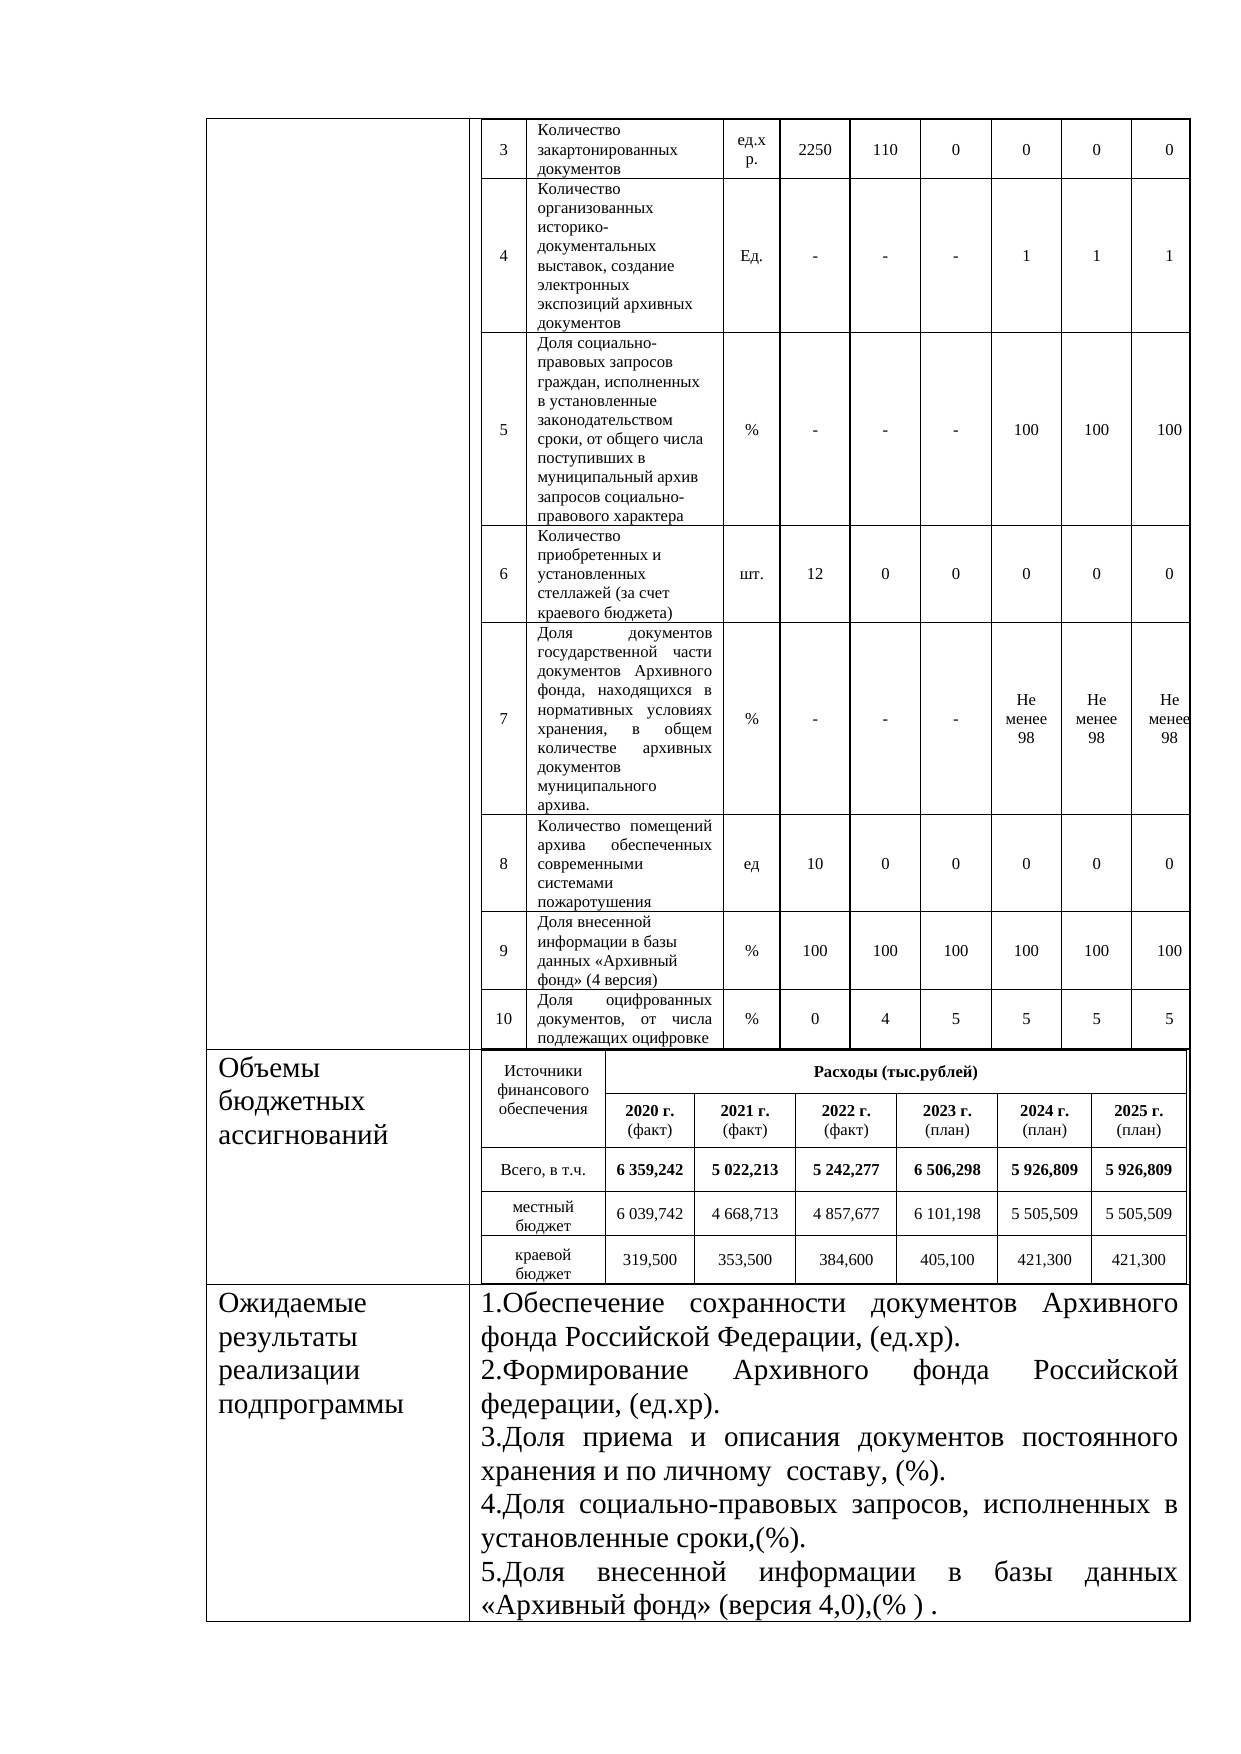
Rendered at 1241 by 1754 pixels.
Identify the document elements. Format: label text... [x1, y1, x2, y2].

table_cell [992, 912, 1061, 989]
table_cell [527, 623, 723, 814]
table_cell [921, 912, 991, 989]
table_cell [992, 815, 1061, 911]
table_cell [781, 526, 849, 622]
table_cell [482, 912, 526, 989]
table_cell [482, 333, 526, 525]
table_cell [851, 623, 920, 814]
table_cell [921, 990, 991, 1048]
table_cell [1132, 623, 1189, 814]
table_cell [897, 1236, 997, 1283]
table_cell [606, 1094, 694, 1147]
table_cell [482, 1192, 605, 1235]
table_cell [606, 1148, 694, 1191]
table_cell Объемы бюджетных ассигнований [207, 1050, 469, 1284]
table_cell [781, 815, 849, 911]
table_cell [992, 526, 1061, 622]
table_cell [781, 120, 849, 178]
table_cell [851, 990, 920, 1048]
table_cell [606, 1236, 694, 1283]
table_cell [796, 1094, 896, 1147]
table_cell [724, 990, 779, 1048]
table_cell [851, 526, 920, 622]
table_cell [1132, 815, 1189, 911]
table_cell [207, 1285, 469, 1621]
table_cell [724, 333, 779, 525]
table_cell [724, 815, 779, 911]
table_cell [796, 1236, 896, 1283]
table_cell [695, 1148, 795, 1191]
table_cell [992, 333, 1061, 525]
table_cell [851, 815, 920, 911]
table_cell [482, 120, 526, 178]
table_cell [606, 1051, 1186, 1093]
table_cell [482, 1051, 605, 1147]
table_cell [724, 623, 779, 814]
table_cell [1062, 990, 1131, 1048]
table_cell [1062, 912, 1131, 989]
table_cell [527, 120, 723, 178]
table_cell [527, 815, 723, 911]
table_cell [921, 333, 991, 525]
table_cell [851, 333, 920, 525]
table_cell [1062, 526, 1131, 622]
table_cell [781, 333, 849, 525]
table_cell [1092, 1236, 1186, 1283]
table_cell [482, 990, 526, 1048]
table_cell [796, 1148, 896, 1191]
table_cell [695, 1236, 795, 1283]
table_cell [992, 623, 1061, 814]
table_cell [897, 1148, 997, 1191]
table_cell [724, 179, 779, 332]
table_cell [527, 333, 723, 525]
table_cell [1062, 333, 1131, 525]
table_cell [781, 912, 849, 989]
table_cell [851, 120, 920, 178]
table_cell [781, 990, 849, 1048]
table_cell [695, 1192, 795, 1235]
table_cell [921, 120, 991, 178]
table_cell [897, 1192, 997, 1235]
table_cell [1092, 1094, 1186, 1147]
table_cell [527, 912, 723, 989]
table_cell [1062, 815, 1131, 911]
table_cell [1062, 120, 1131, 178]
table_cell [992, 120, 1061, 178]
table_cell [527, 990, 723, 1048]
table_cell [724, 912, 779, 989]
table_cell [470, 119, 481, 1049]
table_cell [527, 526, 723, 622]
table_cell [998, 1236, 1091, 1283]
table_cell [482, 526, 526, 622]
table_cell [992, 990, 1061, 1048]
table_cell [470, 1050, 481, 1284]
table_cell [1062, 179, 1131, 332]
table_cell [606, 1192, 694, 1235]
table_cell [1132, 990, 1189, 1048]
table_cell [724, 526, 779, 622]
table_cell [1092, 1192, 1186, 1235]
table_cell [482, 623, 526, 814]
table_cell [998, 1192, 1091, 1235]
table_cell [1062, 623, 1131, 814]
table_cell [695, 1094, 795, 1147]
table_cell [998, 1094, 1091, 1147]
table_cell [851, 179, 920, 332]
table_cell [851, 912, 920, 989]
table_cell [921, 815, 991, 911]
table_cell [1132, 179, 1189, 332]
table_cell [1132, 912, 1189, 989]
table_cell [1092, 1148, 1186, 1191]
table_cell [207, 119, 469, 1049]
table_cell [921, 179, 991, 332]
table_cell [482, 1148, 605, 1191]
table_cell [796, 1192, 896, 1235]
table_cell [992, 179, 1061, 332]
table_cell [921, 623, 991, 814]
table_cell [470, 1285, 1189, 1621]
table_cell [781, 179, 849, 332]
table_cell [897, 1094, 997, 1147]
table_cell [482, 179, 526, 332]
table_cell [1132, 120, 1189, 178]
table_cell [527, 179, 723, 332]
table_cell [998, 1148, 1091, 1191]
table_cell [781, 623, 849, 814]
table_cell [482, 815, 526, 911]
table_cell [482, 1236, 605, 1283]
table_cell [1132, 333, 1189, 525]
table_cell [921, 526, 991, 622]
table_cell [724, 120, 779, 178]
table_cell [1132, 526, 1189, 622]
